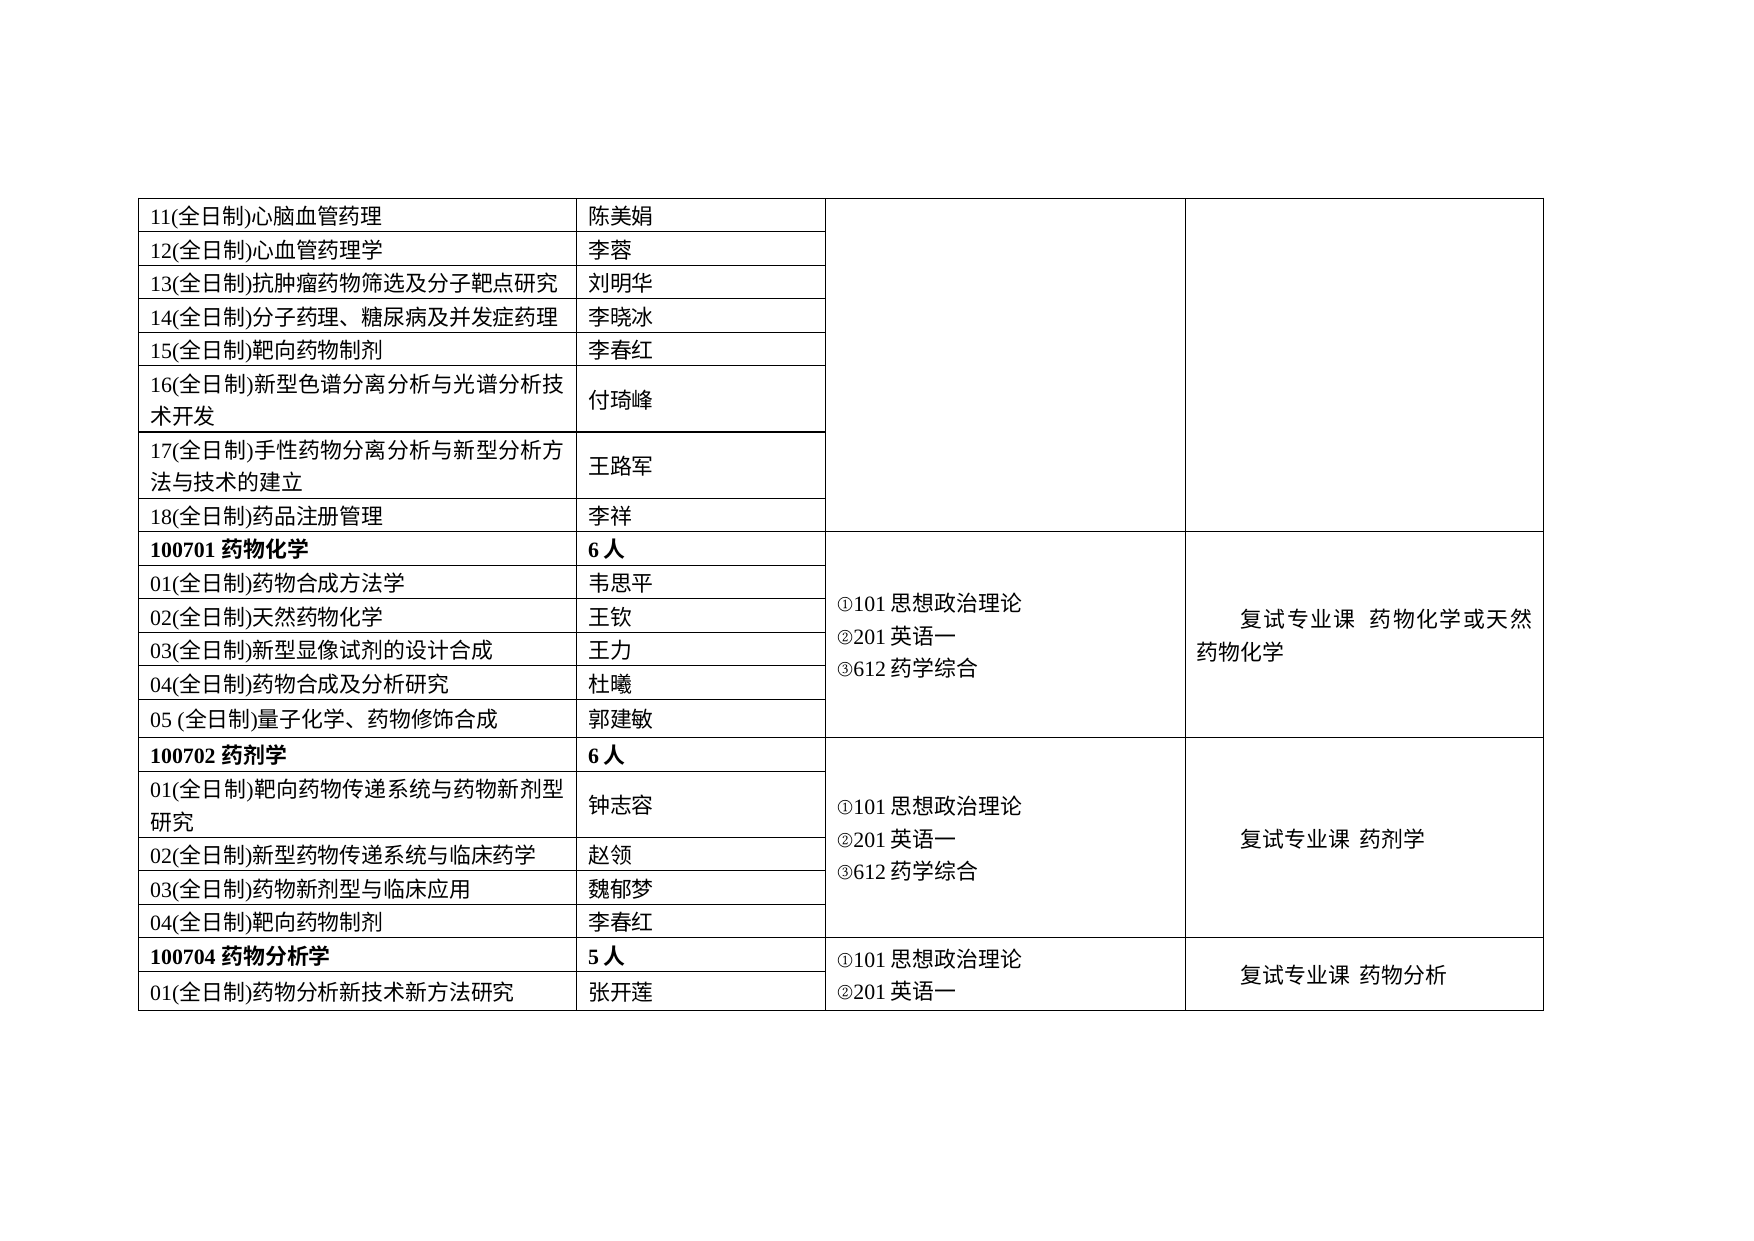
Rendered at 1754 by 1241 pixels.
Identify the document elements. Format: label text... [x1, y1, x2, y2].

table_cell 复试专业课 药剂学 [1186, 738, 1543, 937]
table_cell 13(全日制)抗肿瘤药物筛选及分子靶点研究 [139, 266, 576, 298]
table_cell 04(全日制)药物合成及分析研究 [139, 666, 576, 699]
table_cell 02(全日制)天然药物化学 [139, 599, 576, 632]
table_cell ①101思想政治理论 ②201英语一 ③612药学综合 [826, 532, 1185, 737]
table_cell 02(全日制)新型药物传递系统与临床药学 [139, 838, 576, 870]
table_cell 王路军 [577, 433, 825, 497]
table_cell 5人 [577, 938, 825, 971]
table_cell 100704 药物分析学 [139, 938, 576, 971]
table_cell 05 (全日制)量子化学、药物修饰合成 [139, 700, 576, 737]
table_cell 03(全日制)药物新剂型与临床应用 [139, 871, 576, 904]
table_cell 李晓冰 [577, 299, 825, 332]
table_cell 李祥 [577, 499, 825, 531]
table_cell 郭建敏 [577, 700, 825, 737]
table_cell 04(全日制)靶向药物制剂 [139, 905, 576, 937]
table_cell 李春红 [577, 905, 825, 937]
table_cell 李春红 [577, 333, 825, 365]
table_cell 03(全日制)新型显像试剂的设计合成 [139, 633, 576, 665]
table_cell 6人 [577, 738, 825, 771]
table_cell 李蓉 [577, 232, 825, 265]
table_cell 付琦峰 [577, 366, 825, 431]
table_cell ①101思想政治理论 ②201英语一 ③612药学综合 [826, 738, 1185, 937]
table_cell ①101思想政治理论 ②201英语一 ③612药学综合 [826, 938, 1185, 1009]
table_cell 钟志容 [577, 772, 825, 837]
table_cell 韦思平 [577, 566, 825, 598]
table_cell 杜曦 [577, 666, 825, 699]
table_cell 01(全日制)药物分析新技术新方法研究 [139, 972, 576, 1009]
table_cell 6人 [577, 532, 825, 564]
table_cell 15(全日制)靶向药物制剂 [139, 333, 576, 365]
table_cell 刘明华 [577, 266, 825, 298]
table_cell 01(全日制)靶向药物传递系统与药物新剂型研究 [139, 772, 576, 837]
table_cell 复试专业课 药物分析 [1186, 938, 1543, 1009]
table_cell 18(全日制)药品注册管理 [139, 499, 576, 531]
table_cell 100702 药剂学 [139, 738, 576, 771]
table_cell 01(全日制)药物合成方法学 [139, 566, 576, 598]
table_cell 魏郁梦 [577, 871, 825, 904]
table_cell 陈美娟 [577, 199, 825, 231]
table_cell 赵领 [577, 838, 825, 870]
table_cell 11(全日制)心脑血管药理 [139, 199, 576, 231]
table_cell 12(全日制)心血管药理学 [139, 232, 576, 265]
table_cell 100701 药物化学 [139, 532, 576, 564]
table_cell 张开莲 [577, 972, 825, 1009]
table_cell 17(全日制)手性药物分离分析与新型分析方法与技术的建立 [139, 433, 576, 497]
table_cell 16(全日制)新型色谱分离分析与光谱分析技术开发 [139, 366, 576, 431]
table_cell 14(全日制)分子药理、糖尿病及并发症药理 [139, 299, 576, 332]
table_cell 复试专业课 药物化学或天然药物化学 [1186, 532, 1543, 737]
table_cell 王力 [577, 633, 825, 665]
table_cell 王钦 [577, 599, 825, 632]
